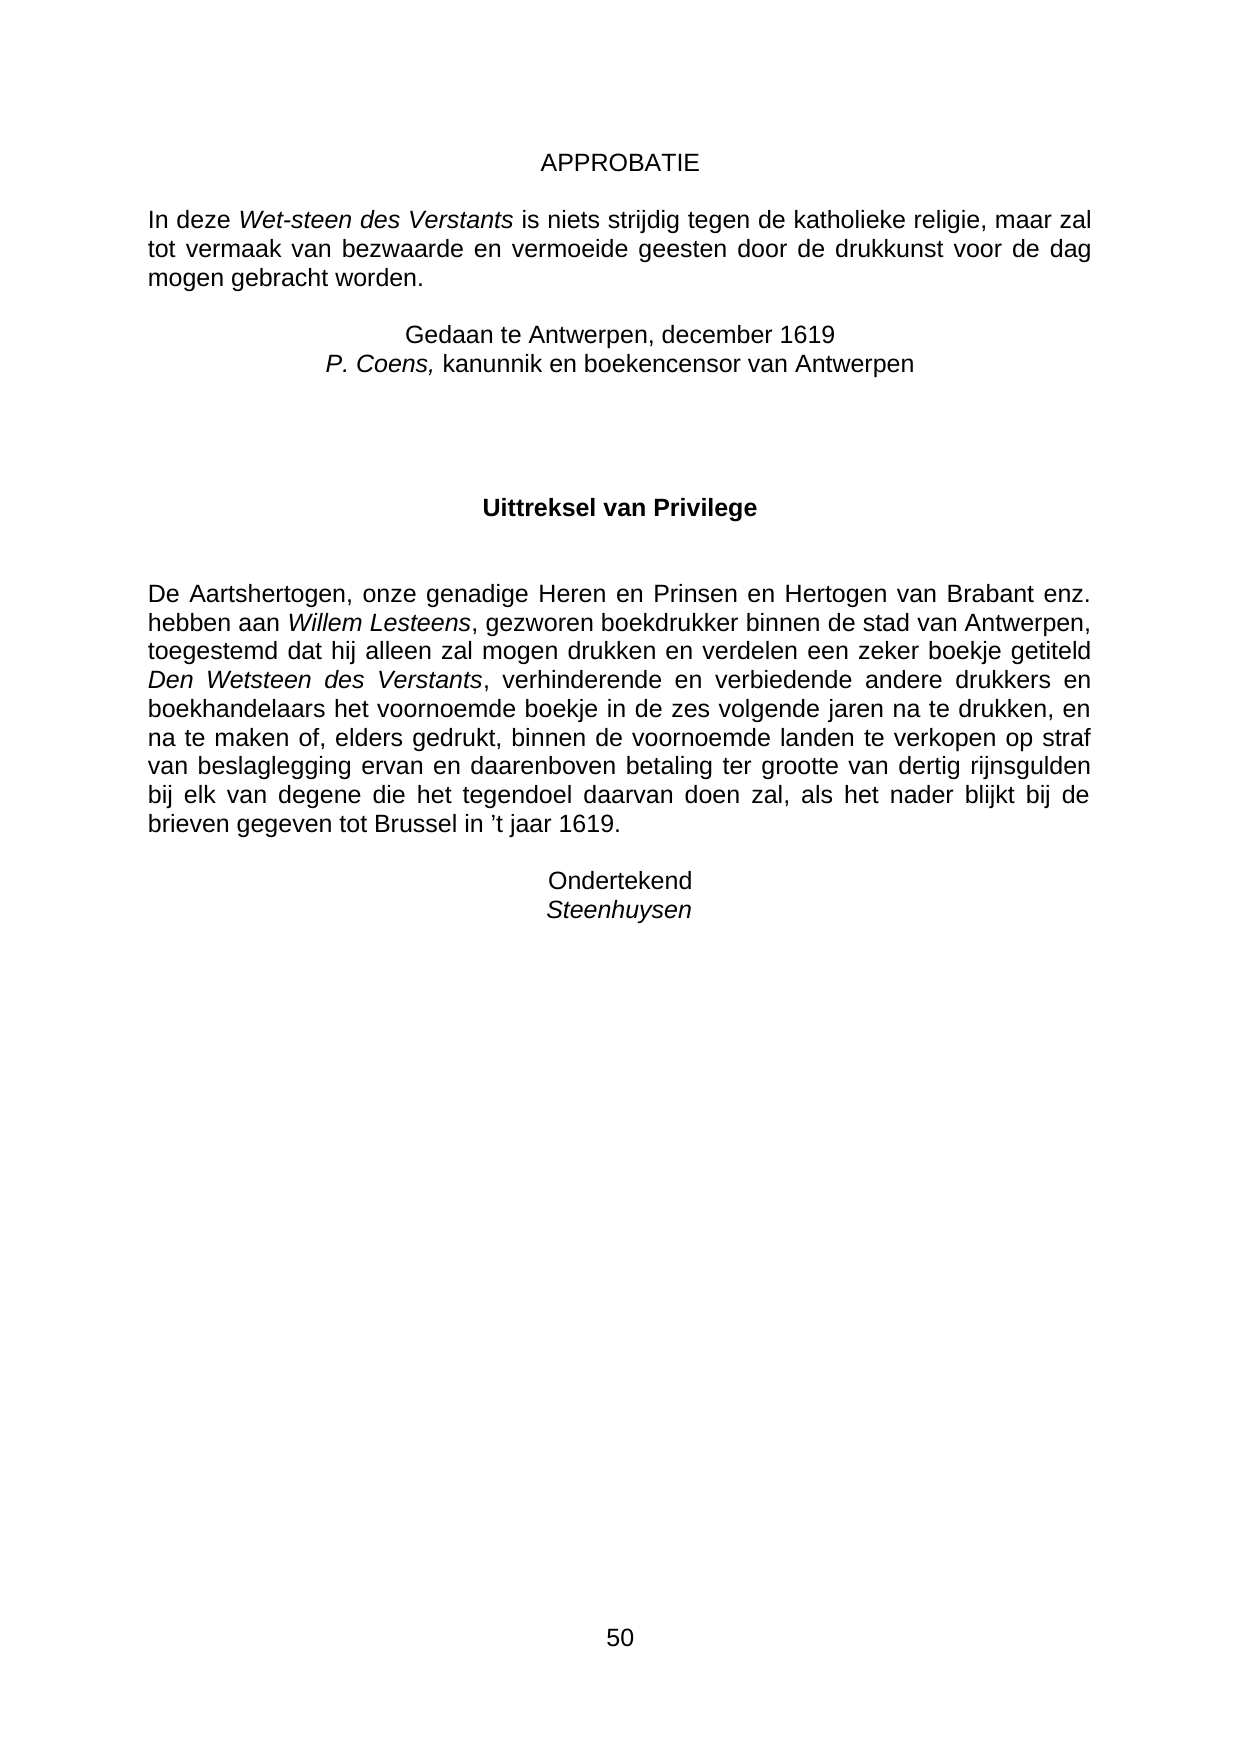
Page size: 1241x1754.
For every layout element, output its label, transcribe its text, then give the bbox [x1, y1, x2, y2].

text Gedaan te Antwerpen, december 1619 [148, 320, 1093, 349]
text Ondertekend [148, 866, 1093, 895]
text APPROBATIE [148, 148, 1093, 176]
text P. Coens, kanunnik en boekencensor van Antwerpen [148, 349, 1093, 378]
text In deze Wet-steen des Verstants is niets strijdig tegen de katholieke religie, maar zal tot vermaak van bezwaarde en vermoeide geesten door de drukkunst voor de dag mogen gebracht worden. [148, 205, 1093, 291]
text Uittreksel van Privilege [148, 493, 1093, 521]
text Steenhuysen [148, 895, 1093, 924]
text De Aartshertogen, onze genadige Heren en Prinsen en Hertogen van Brabant enz. hebben aan Willem Lesteens, gezworen boekdrukker binnen de stad van Antwerpen, toegestemd dat hij alleen zal mogen drukken en verdelen een zeker boekje getiteld Den Wetsteen des Verstants, verhinderende en verbiedende andere drukkers en boekhandelaars het voornoemde boekje in de zes volgende jaren na te drukken, en na te maken of, elders gedrukt, binnen de voornoemde landen te verkopen op straf van beslaglegging ervan en daarenboven betaling ter grootte van dertig rijnsgulden bij elk van degene die het tegendoel daarvan doen zal, als het nader blijkt bij de brieven gegeven tot Brussel in ’t jaar 1619. [148, 579, 1093, 838]
